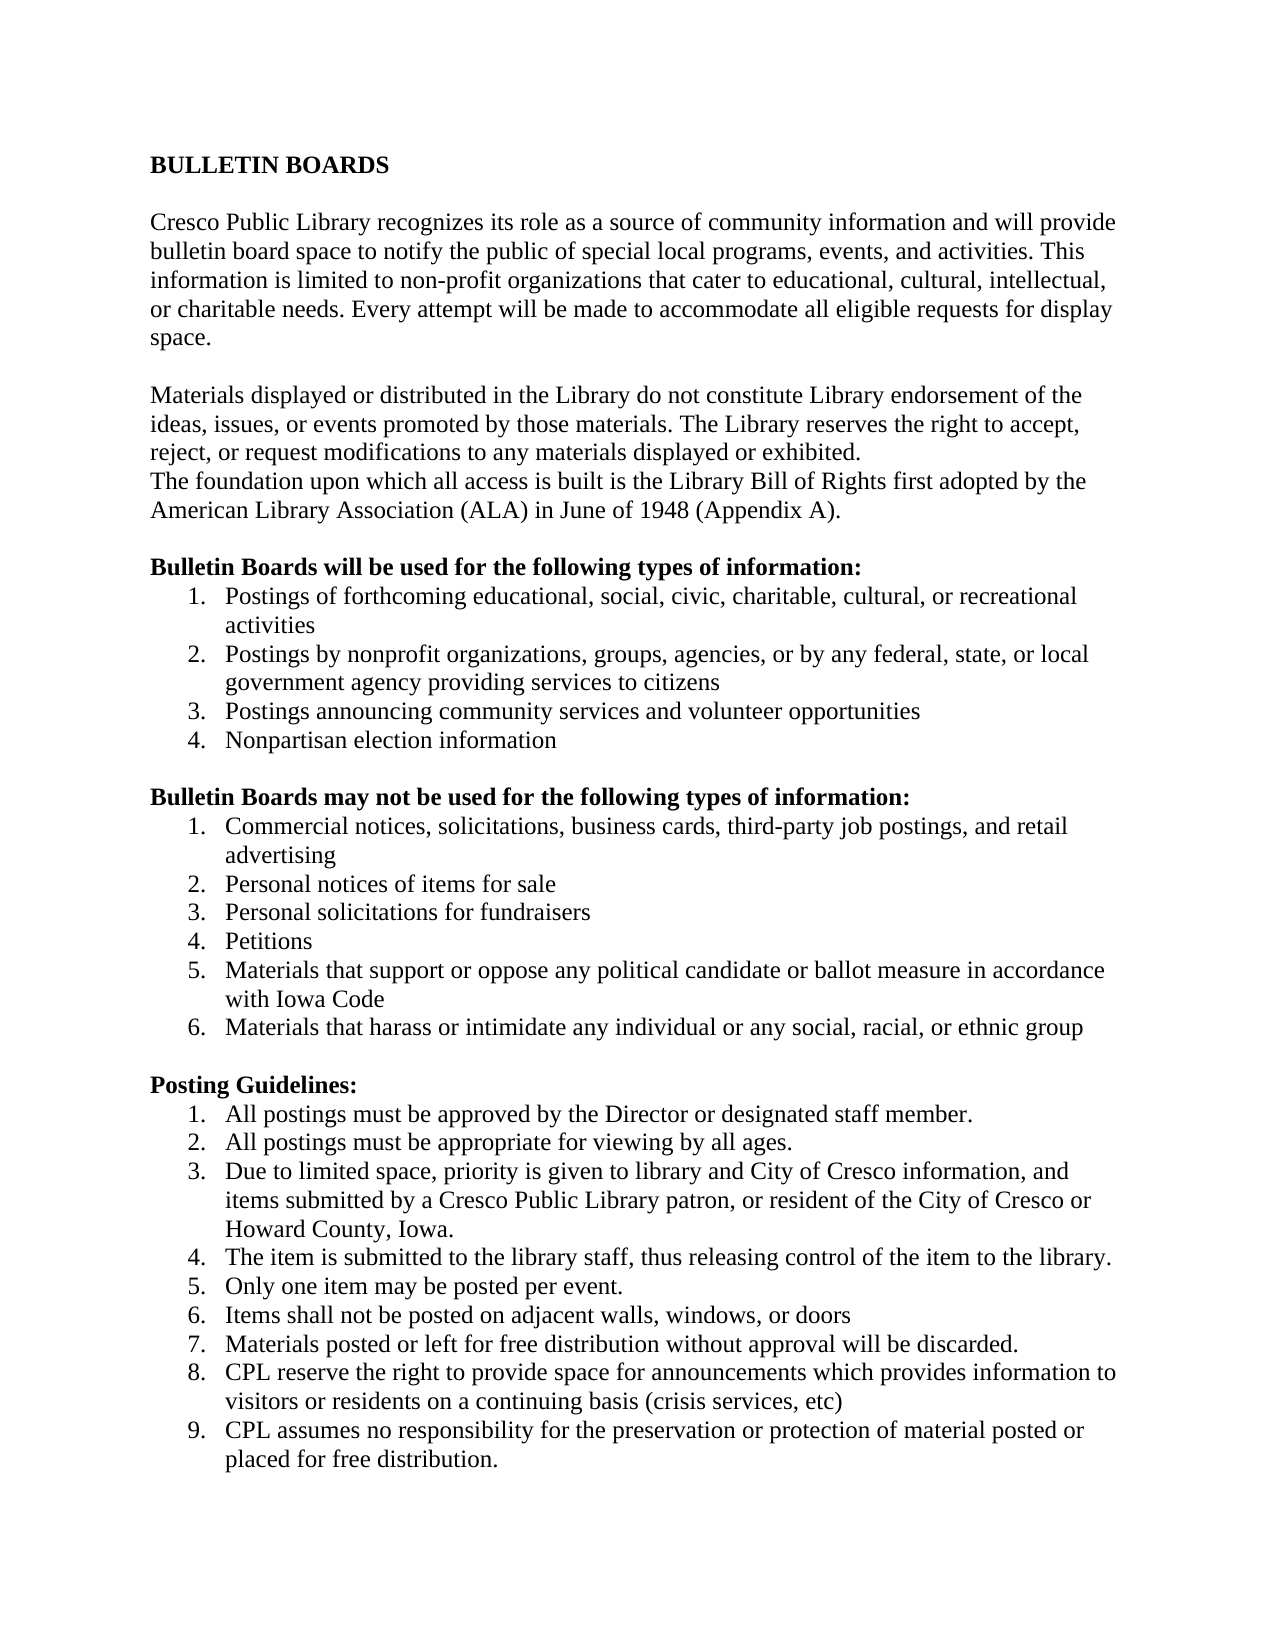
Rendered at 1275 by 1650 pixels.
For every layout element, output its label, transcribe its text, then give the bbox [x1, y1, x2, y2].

text Posting Guidelines: [150, 1070, 1125, 1099]
list Postings of forthcoming educational, social, civic, charitable, cultural, or recreational activities [187, 581, 1125, 639]
list Due to limited space, priority is given to library and City of Cresco information, and items submitted by a Cresco Public Library patron, or resident of the City of Cresco or Howard County, Iowa. [187, 1156, 1125, 1242]
list Postings announcing community services and volunteer opportunities [187, 696, 1125, 725]
list Materials that support or oppose any political candidate or ballot measure in accordance with Iowa Code [187, 955, 1125, 1012]
list Commercial notices, solicitations, business cards, third-party job postings, and retail advertising [187, 811, 1125, 869]
text Cresco Public Library recognizes its role as a source of community information and will provide bulletin board space to notify the public of special local programs, events, and activities. This information is limited to non-profit organizations that cater to educational, cultural, intellectual, or charitable needs. Every attempt will be made to accommodate all eligible requests for display space. [150, 207, 1125, 351]
list Nonpartisan election information [187, 725, 1125, 754]
list Personal solicitations for fundraisers [187, 897, 1125, 926]
list Only one item may be posted per event. [187, 1271, 1125, 1300]
list Postings by nonprofit organizations, groups, agencies, or by any federal, state, or local government agency providing services to citizens [187, 639, 1125, 696]
list Materials posted or left for free distribution without approval will be discarded. [187, 1329, 1125, 1357]
list Items shall not be posted on adjacent walls, windows, or doors [187, 1300, 1125, 1329]
list Personal notices of items for sale [187, 869, 1125, 897]
list All postings must be approved by the Director or designated staff member. [187, 1099, 1125, 1127]
list Petitions [187, 926, 1125, 955]
list CPL reserve the right to provide space for announcements which provides information to visitors or residents on a continuing basis (crisis services, etc) [187, 1357, 1125, 1415]
text Materials displayed or distributed in the Library do not constitute Library endorsement of the ideas, issues, or events promoted by those materials. The Library reserves the right to accept, reject, or request modifications to any materials displayed or exhibited. [150, 380, 1125, 466]
list Materials that harass or intimidate any individual or any social, racial, or ethnic group [187, 1012, 1125, 1041]
list CPL assumes no responsibility for the preservation or protection of material posted or placed for free distribution. [187, 1415, 1125, 1472]
text The foundation upon which all access is built is the Library Bill of Rights first adopted by the American Library Association (ALA) in June of 1948 (Appendix A). [150, 466, 1125, 524]
list The item is submitted to the library staff, thus releasing control of the item to the library. [187, 1242, 1125, 1271]
text Bulletin Boards will be used for the following types of information: [150, 552, 1125, 581]
list All postings must be appropriate for viewing by all ages. [187, 1127, 1125, 1156]
text BULLETIN BOARDS [150, 150, 1125, 179]
text Bulletin Boards may not be used for the following types of information: [150, 782, 1125, 811]
